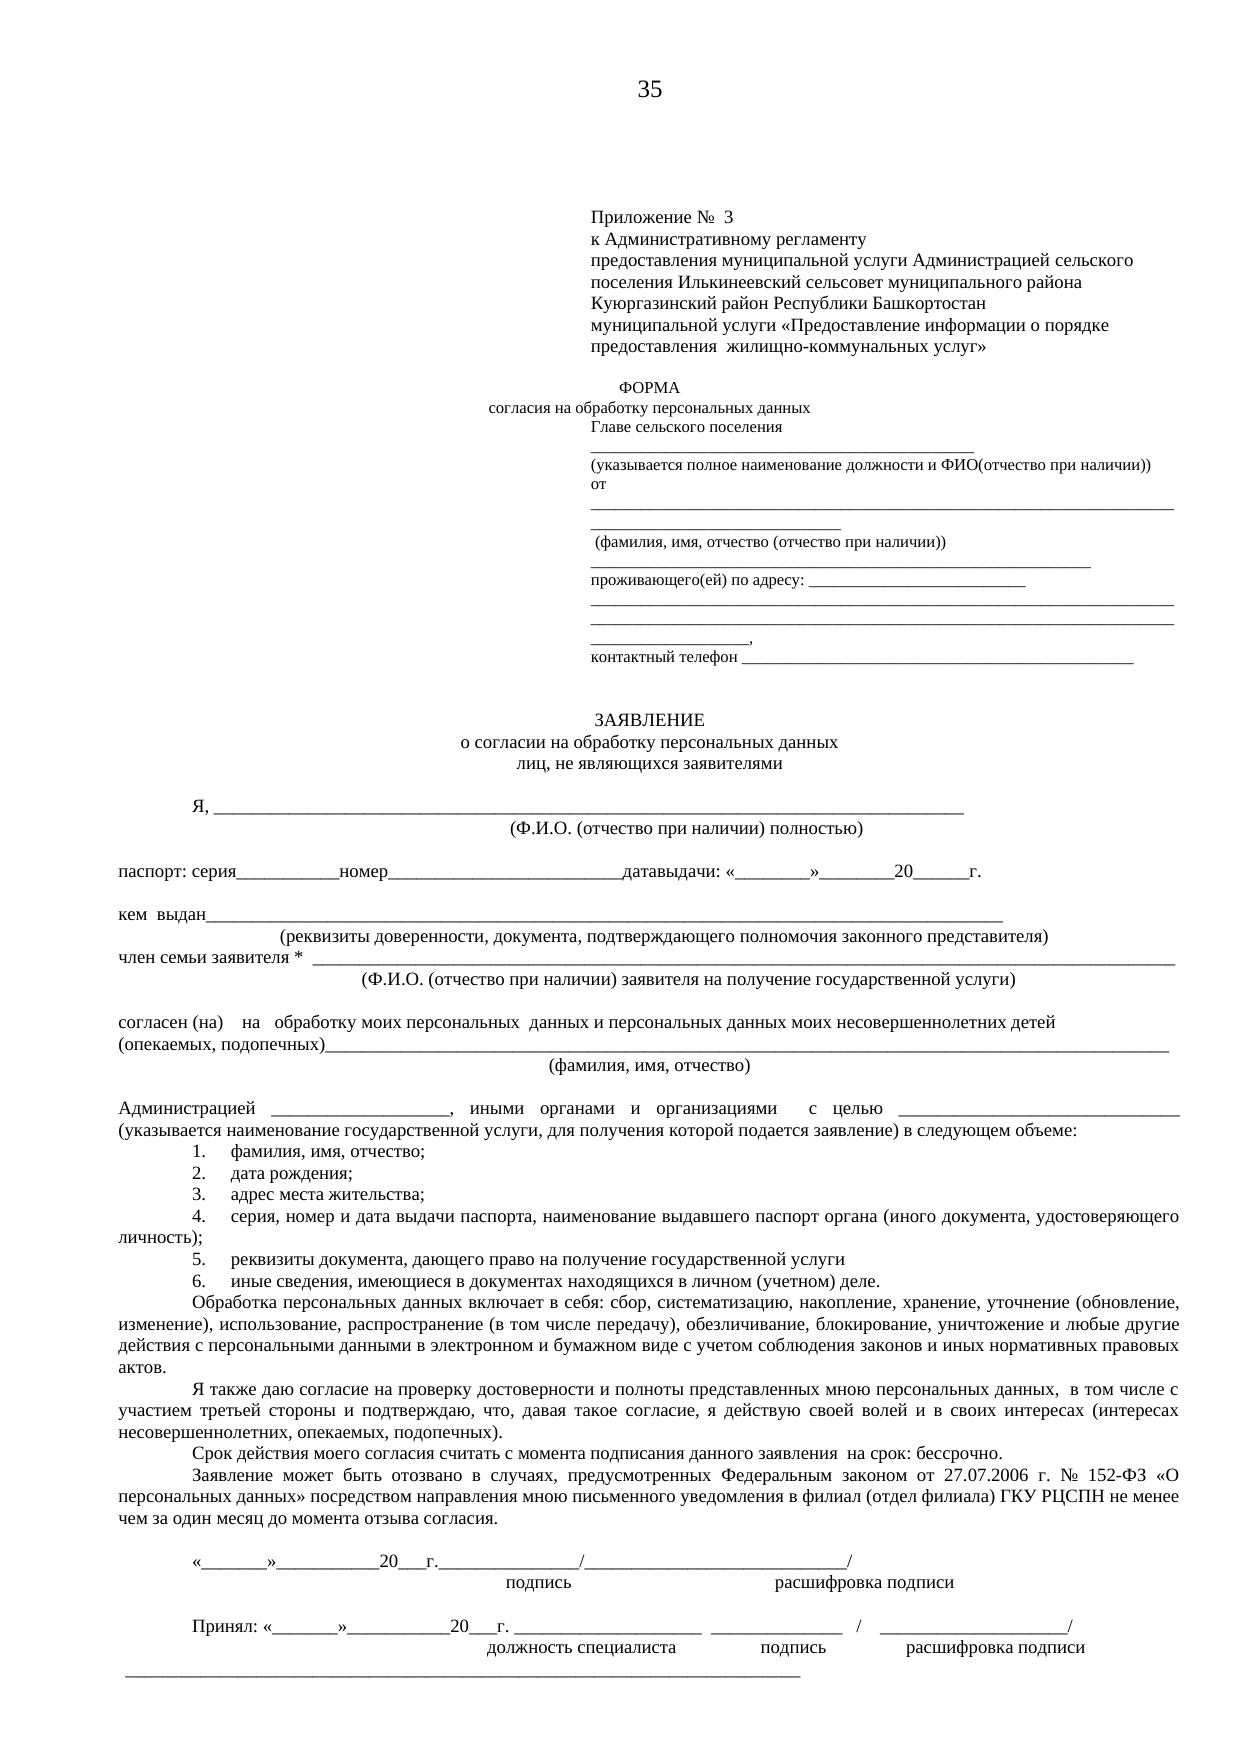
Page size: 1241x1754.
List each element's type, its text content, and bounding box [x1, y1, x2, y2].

text подпись расшифровка подписи [413, 1571, 1181, 1593]
text Срок действия моего согласия считать с момента подписания данного заявления на срок: бессрочно. [118, 1442, 1181, 1464]
text контактный телефон _______________________________________________ [591, 647, 1181, 666]
text о согласии на обработку персональных данных [118, 731, 1181, 752]
text ________________________________________________________________________ [118, 1658, 1181, 1679]
text ______________________________________________ [591, 436, 1181, 455]
list фамилия, имя, отчество; [118, 1140, 1181, 1162]
list иные сведения, имеющиеся в документах находящихся в личном (учетном) деле. [118, 1269, 1181, 1291]
text Принял: «_______»___________20___г. ____________________ ______________ / ____________________/ [118, 1614, 1181, 1636]
text Главе сельского поселения [591, 417, 1181, 436]
text «_______»___________20___г._______________/____________________________/ [118, 1550, 1181, 1571]
text ФОРМА согласия на обработку персональных данных [118, 378, 1181, 417]
text должность специалиста подпись расшифровка подписи [118, 1636, 1181, 1658]
text ____________________________________________________________ [591, 551, 1181, 570]
text (указывается полное наименование должности и ФИО(отчество при наличии)) [591, 455, 1181, 474]
text (реквизиты доверенности, документа, подтверждающего полномочия законного представителя) [118, 924, 1181, 946]
text муниципальной услуги «Предоставление информации о порядке предоставления жилищно-коммунальных услуг» [591, 314, 1181, 357]
text Я, ________________________________________________________________________________ [118, 795, 1181, 817]
text (фамилия, имя, отчество) [118, 1054, 1181, 1076]
text к Административному регламенту [591, 227, 1181, 249]
text паспорт: серия___________номер_________________________датавыдачи: «________»________20______г. [118, 860, 1181, 881]
text проживающего(ей) по адресу: __________________________ [591, 570, 1181, 589]
text предоставления муниципальной услуги Администрацией сельского поселения Илькинеевский сельсовет муниципального района Куюргазинский район Республики Башкортостан [591, 249, 1181, 314]
text (Ф.И.О. (отчество при наличии) заявителя на получение государственной услуги) [118, 968, 1181, 989]
text Администрацией ___________________, иными органами и организациями с целью ______________________________ (указывается наименование государственной услуги, для получения которой подается заявление) в следующем объеме: [118, 1097, 1181, 1140]
text Приложение № 3 [591, 206, 1181, 227]
text кем выдан_____________________________________________________________________________________ [118, 903, 1181, 924]
text (фамилия, имя, отчество (отчество при наличии)) [591, 532, 1181, 551]
text член семьи заявителя * ____________________________________________________________________________________________ [118, 946, 1181, 968]
text Заявление может быть отозвано в случаях, предусмотренных Федеральным законом от 27.07.2006 г. № 152-ФЗ «О персональных данных» посредством направления мною письменного уведомления в филиал (отдел филиала) ГКУ РЦСПН не менее чем за один месяц до момента отзыва согласия. [118, 1464, 1181, 1528]
text (опекаемых, подопечных)__________________________________________________________________________________________ [118, 1032, 1181, 1054]
text _______________________________________________________________________________________________________________________________________________________________, [591, 589, 1181, 647]
list реквизиты документа, дающего право на получение государственной услуги [118, 1248, 1181, 1269]
text ЗАЯВЛЕНИЕ [118, 709, 1181, 731]
text Я также даю согласие на проверку достоверности и полноты представленных мною персональных данных, в том числе с участием третьей стороны и подтверждаю, что, давая такое согласие, я действую своей волей и в своих интересах (интересах несовершеннолетних, опекаемых, подопечных). [118, 1377, 1181, 1442]
list адрес места жительства; [118, 1183, 1181, 1205]
text от ____________________________________________________________________________________________________ [591, 474, 1181, 532]
text лиц, не являющихся заявителями [118, 752, 1181, 774]
text (Ф.И.О. (отчество при наличии) полностью) [118, 817, 1181, 838]
text согласен (на) на обработку моих персональных данных и персональных данных моих несовершеннолетних детей [118, 1011, 1181, 1032]
list дата рождения; [118, 1162, 1181, 1183]
list серия, номер и дата выдачи паспорта, наименование выдавшего паспорт органа (иного документа, удостоверяющего личность); [118, 1205, 1181, 1248]
text Обработка персональных данных включает в себя: сбор, систематизацию, накопление, хранение, уточнение (обновление, изменение), использование, распространение (в том числе передачу), обезличивание, блокирование, уничтожение и любые другие действия с персональными данными в электронном и бумажном виде с учетом соблюдения законов и иных нормативных правовых актов. [118, 1291, 1181, 1377]
